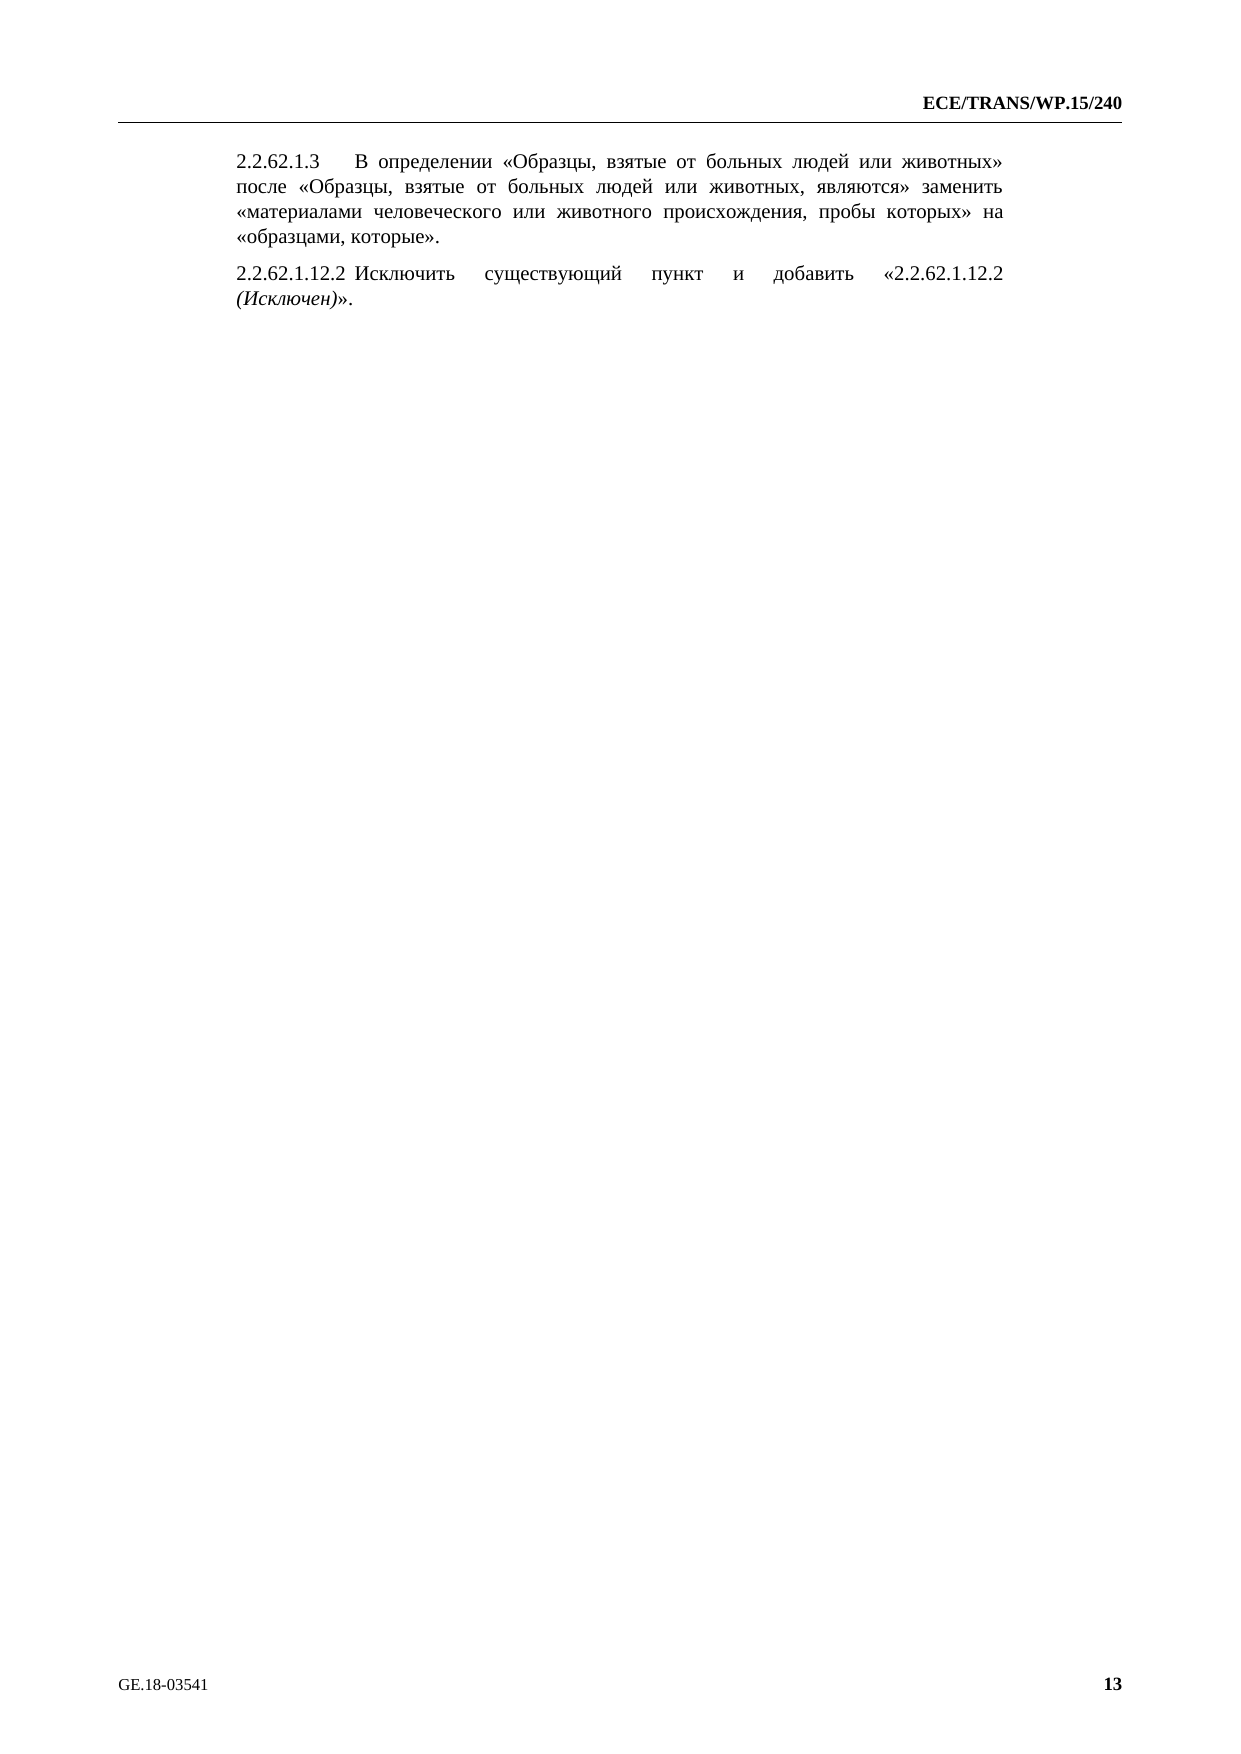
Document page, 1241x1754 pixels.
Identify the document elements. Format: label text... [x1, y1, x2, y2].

text 2.2.62.1.12.2 Исключить существующий пункт и добавить «2.2.62.1.12.2 (Иcключен)». [236, 260, 1004, 310]
text 2.2.62.1.3 В определении «Образцы, взятые от больных людей или животных» после «Образцы, взятые от больных людей или животных, являются» заменить «материалами человеческого или животного происхождения, пробы которых» на «образцами, которые». [236, 148, 1004, 248]
